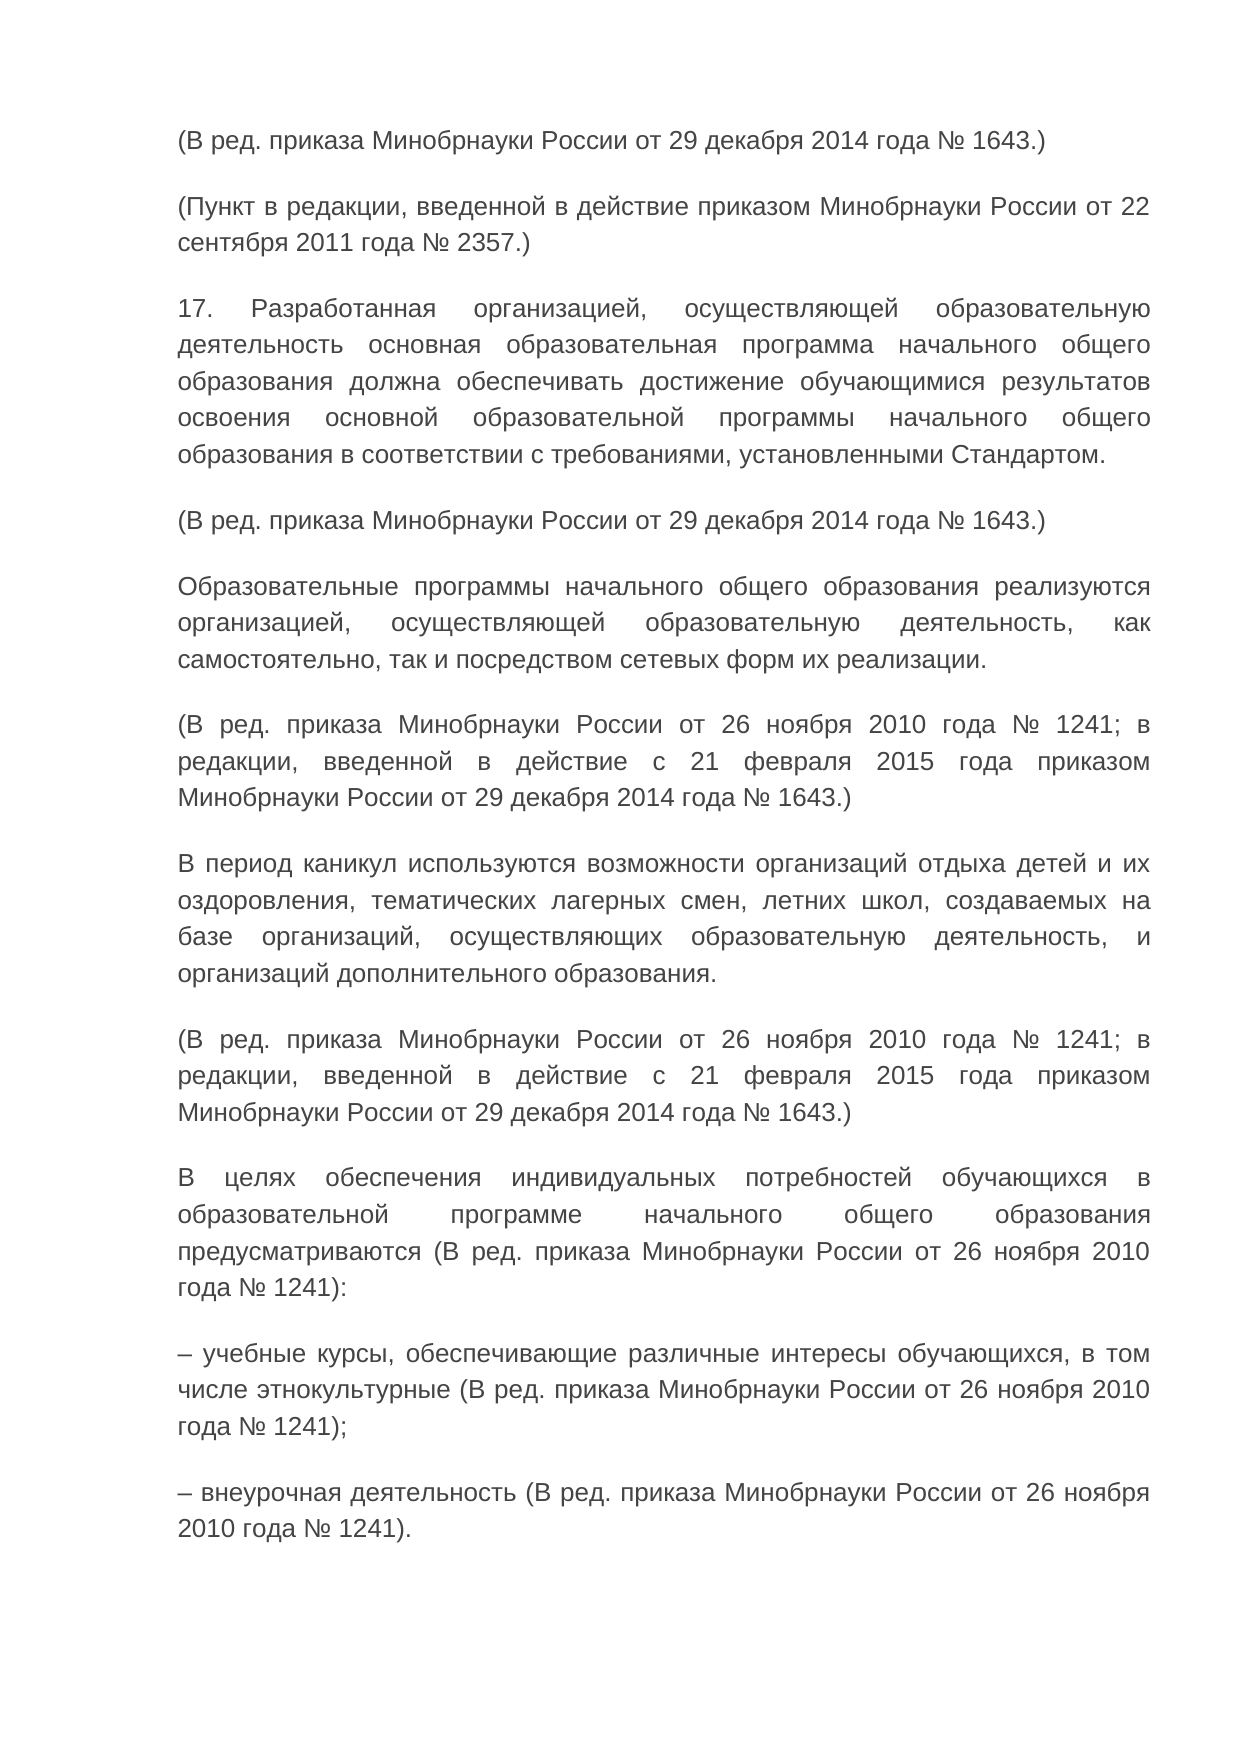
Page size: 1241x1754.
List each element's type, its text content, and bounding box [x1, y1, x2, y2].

text Образовательные программы начального общего образования реализуются организацией, осуществляющей образовательную деятельность, как самостоятельно, так и посредством сетевых форм их реализации. [177, 564, 1152, 673]
text (Пункт в редакции, введенной в действие приказом Минобрнауки России от 22 сентября 2011 года № 2357.) [177, 184, 1152, 257]
text 17. Разработанная организацией, осуществляющей образовательную деятельность основная образовательная программа начального общего образования должна обеспечивать достижение обучающимися результатов освоения основной образовательной программы начального общего образования в соответствии с требованиями, установленными Стандартом. [177, 286, 1152, 469]
text – учебные курсы, обеспечивающие различные интересы обучающихся, в том числе этнокультурные (В ред. приказа Минобрнауки России от 26 ноября 2010 года № 1241); [177, 1331, 1152, 1441]
text (В ред. приказа Минобрнауки России от 26 ноября 2010 года № 1241; в редакции, введенной в действие с 21 февраля 2015 года приказом Минобрнауки России от 29 декабря 2014 года № 1643.) [177, 1017, 1152, 1127]
text (В ред. приказа Минобрнауки России от 29 декабря 2014 года № 1643.) [177, 498, 1152, 535]
text (В ред. приказа Минобрнауки России от 26 ноября 2010 года № 1241; в редакции, введенной в действие с 21 февраля 2015 года приказом Минобрнауки России от 29 декабря 2014 года № 1643.) [177, 703, 1152, 812]
text В период каникул используются возможности организаций отдыха детей и их оздоровления, тематических лагерных смен, летних школ, создаваемых на базе организаций, осуществляющих образовательную деятельность, и организаций дополнительного образования. [177, 842, 1152, 988]
text – внеурочная деятельность (В ред. приказа Минобрнауки России от 26 ноября 2010 года № 1241). [177, 1470, 1152, 1543]
text (В ред. приказа Минобрнауки России от 29 декабря 2014 года № 1643.) [177, 118, 1152, 155]
text В целях обеспечения индивидуальных потребностей обучающихся в образовательной программе начального общего образования предусматриваются (В ред. приказа Минобрнауки России от 26 ноября 2010 года № 1241): [177, 1156, 1152, 1302]
